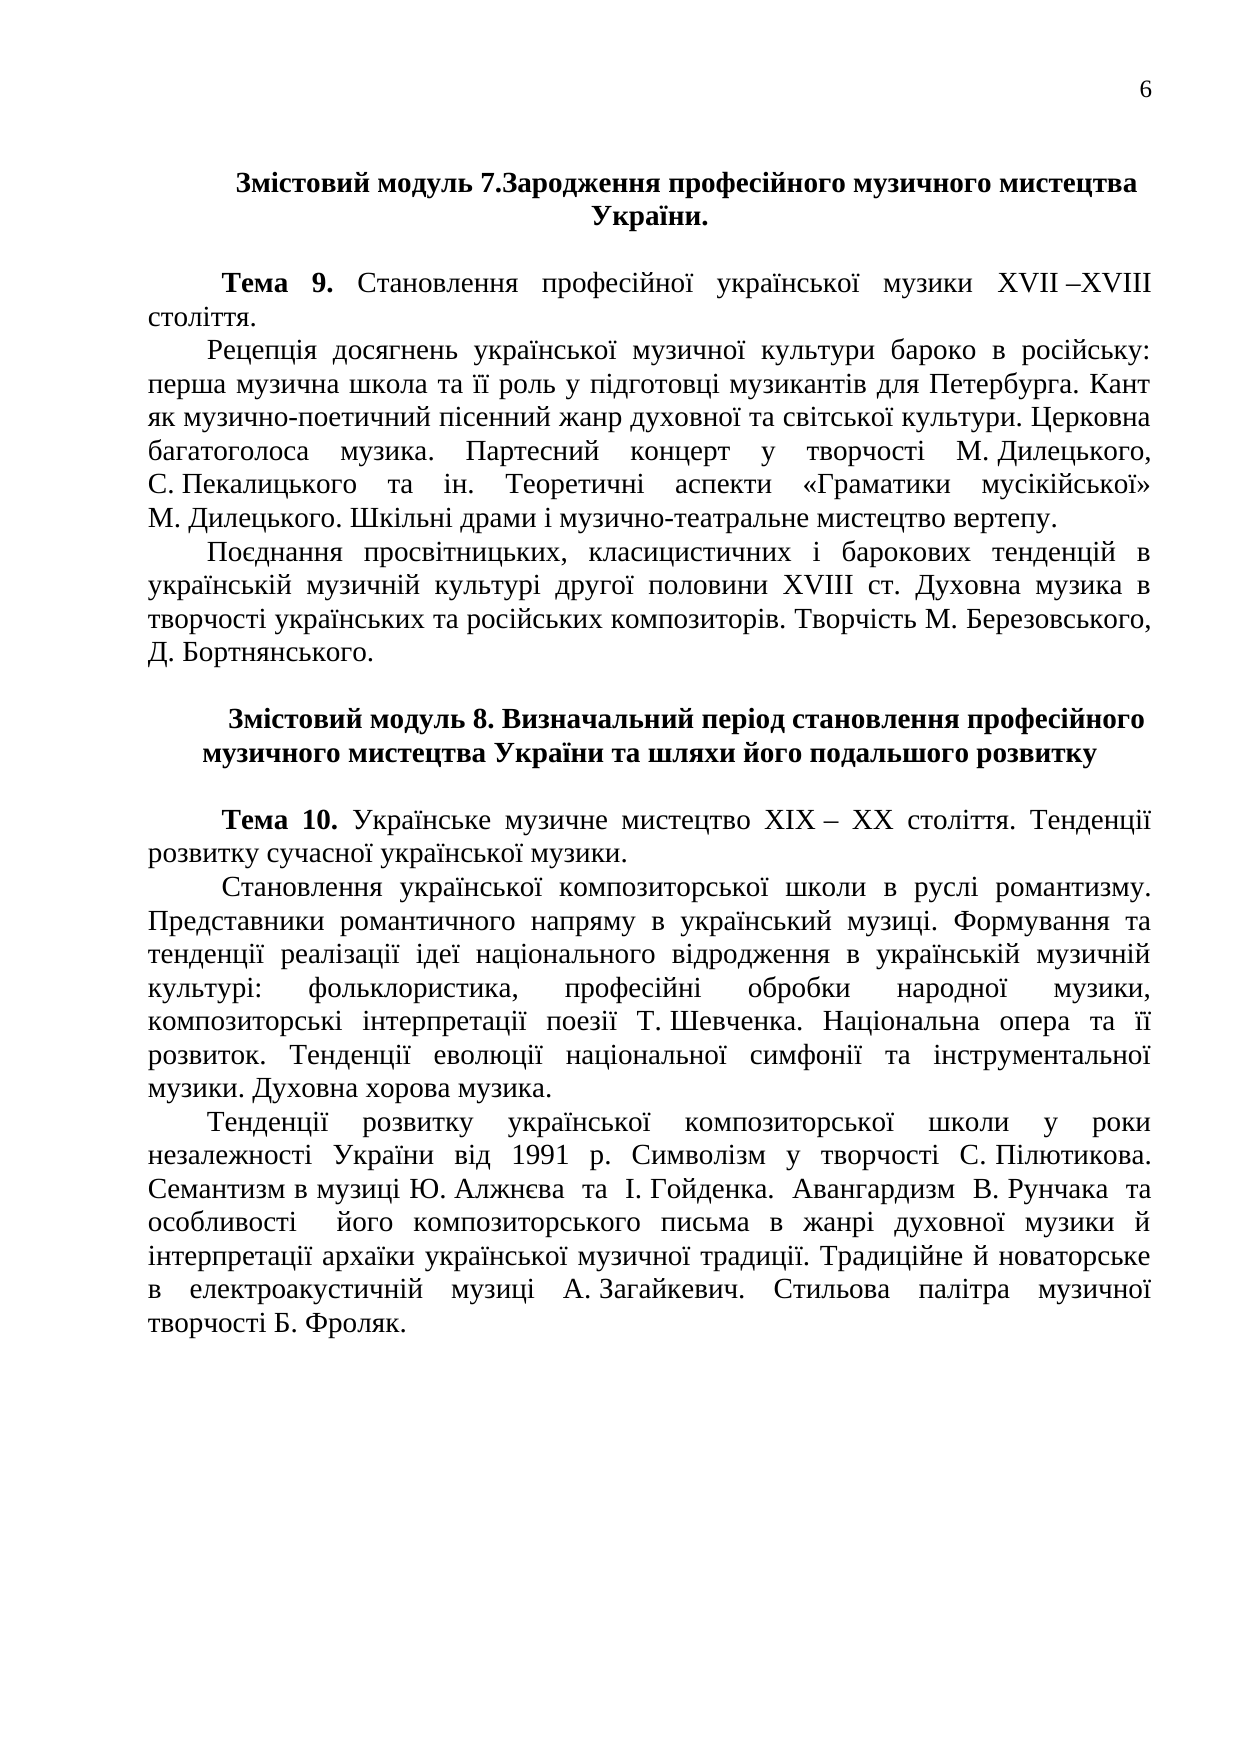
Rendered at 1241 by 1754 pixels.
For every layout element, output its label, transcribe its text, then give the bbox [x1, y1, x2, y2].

text Тема 9. Становлення професійної української музики XVII –XVIII століття. [148, 265, 1152, 332]
text Поєднання просвітницьких, класицистичних і барокових тенденцій в українській музичній культурі другої половини XVIII ст. Духовна музика в творчості українських та російських композиторів. Творчість М. Березовського, Д. Бортнянського. [148, 534, 1152, 668]
text Рецепція досягнень української музичної культури бароко в російську: перша музична школа та її роль у підготовці музикантів для Петербурга. Кант як музично-поетичний пісенний жанр духовної та світської культури. Церковна багатоголоса музика. Партесний концерт у творчості М. Дилецького, С. Пекалицького та ін. Теоретичні аспекти «Граматики мусікійської» М. Дилецького. Шкільні драми і музично-театральне мистецтво вертепу. [148, 332, 1152, 534]
text Тема 10. Українське музичне мистецтво XIX – ХХ століття. Тенденції розвитку сучасної української музики. [148, 802, 1152, 869]
text Змістовий модуль 7.Зародження професійного музичного мистецтва України. [148, 165, 1152, 232]
text Тенденції розвитку української композиторської школи у роки незалежності України від 1991 р. Символізм у творчості С. Пілютикова. Семантизм в музиці Ю. Алжнєва та І. Гойденка. Авангардизм В. Рунчака та особливості його композиторського письма в жанрі духовної музики й інтерпретації архаїки української музичної традиції. Традиційне й новаторське в електроакустичній музиці А. Загайкевич. Стильова палітра музичної творчості Б. Фроляк. [148, 1104, 1152, 1339]
text Змістовий модуль 8. Визначальний період становлення професійного музичного мистецтва України та шляхи його подальшого розвитку [148, 701, 1152, 768]
text Становлення української композиторської школи в руслі романтизму. Представники романтичного напряму в український музиці. Формування та тенденції реалізації ідеї національного відродження в українській музичній культурі: фольклористика, професійні обробки народної музики, композиторські інтерпретації поезії Т. Шевченка. Національна опера та її розвиток. Тенденції еволюції національної симфонії та інструментальної музики. Духовна хорова музика. [148, 869, 1152, 1104]
